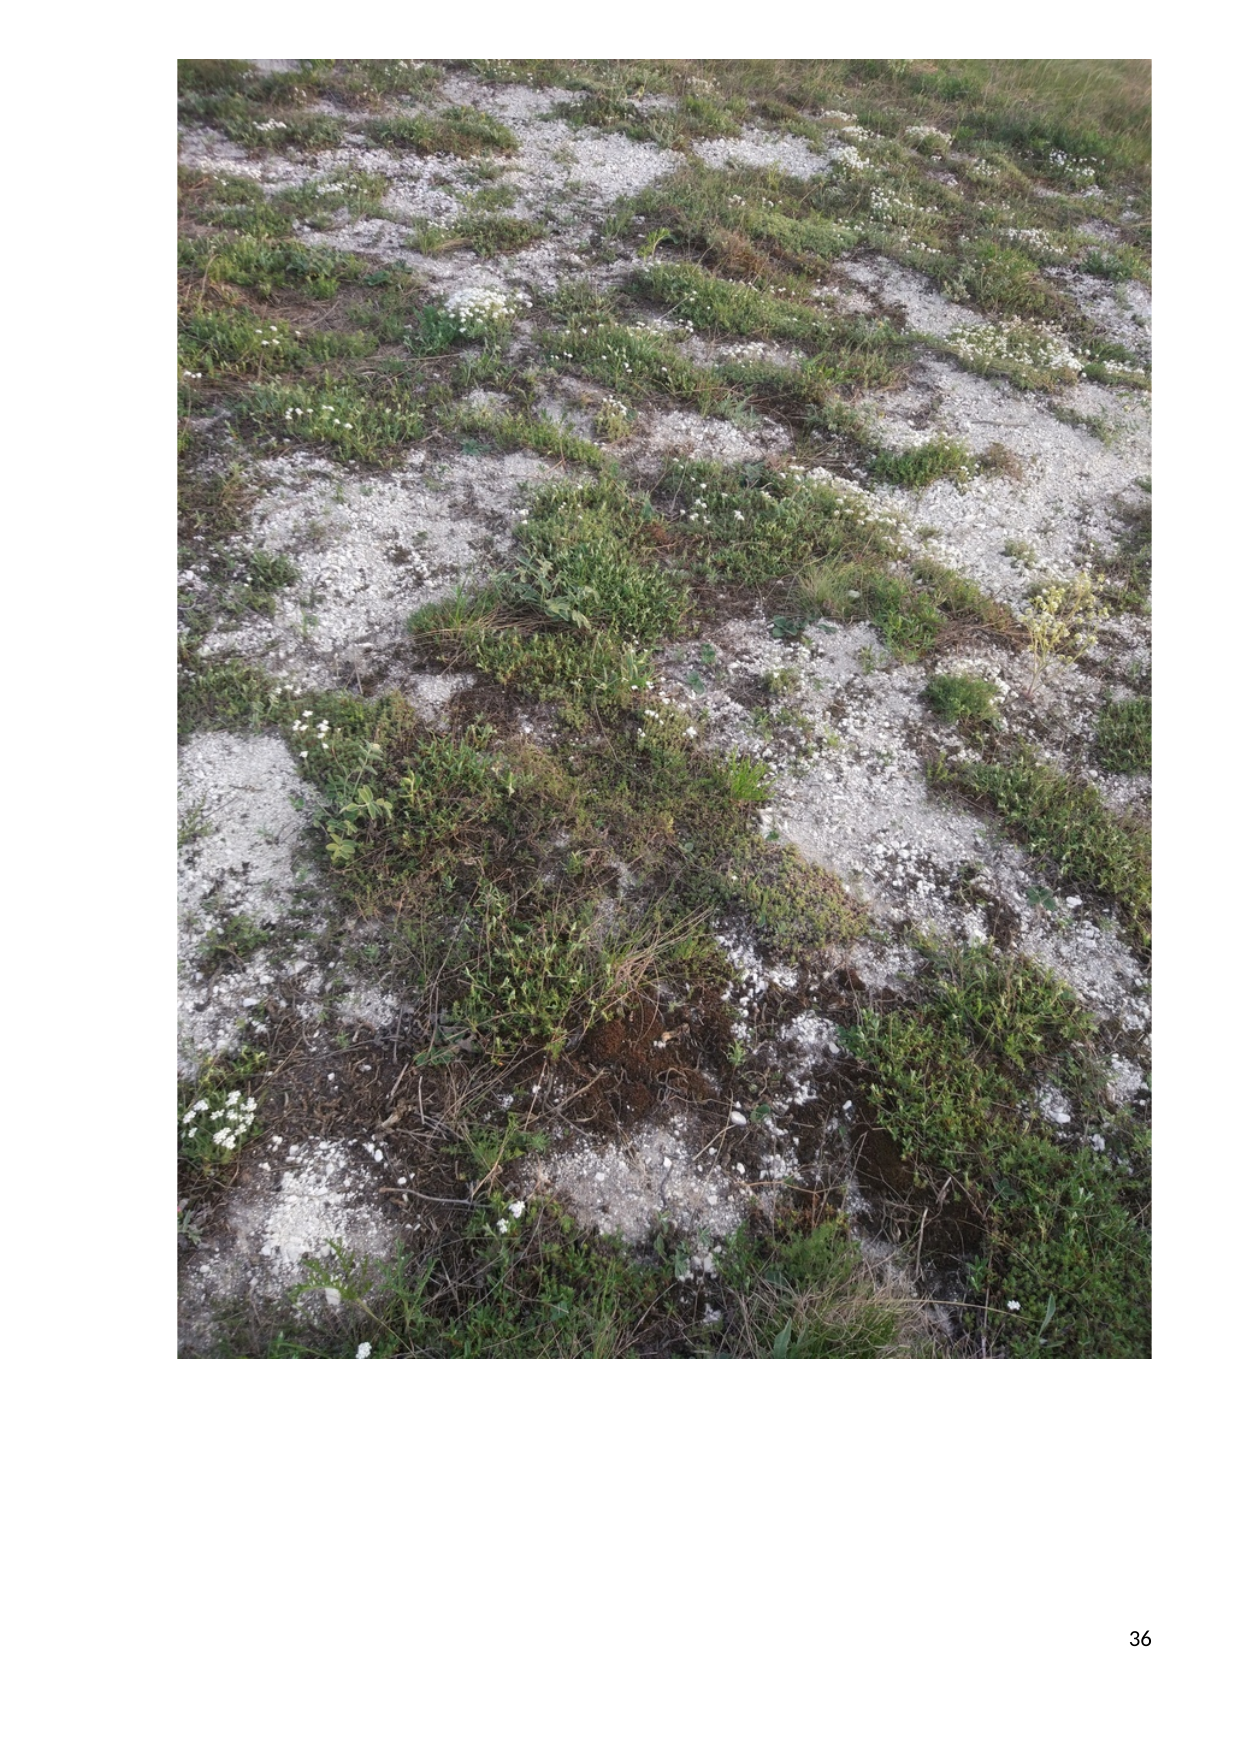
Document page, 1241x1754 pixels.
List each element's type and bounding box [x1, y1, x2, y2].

picture [177, 59, 1152, 1359]
